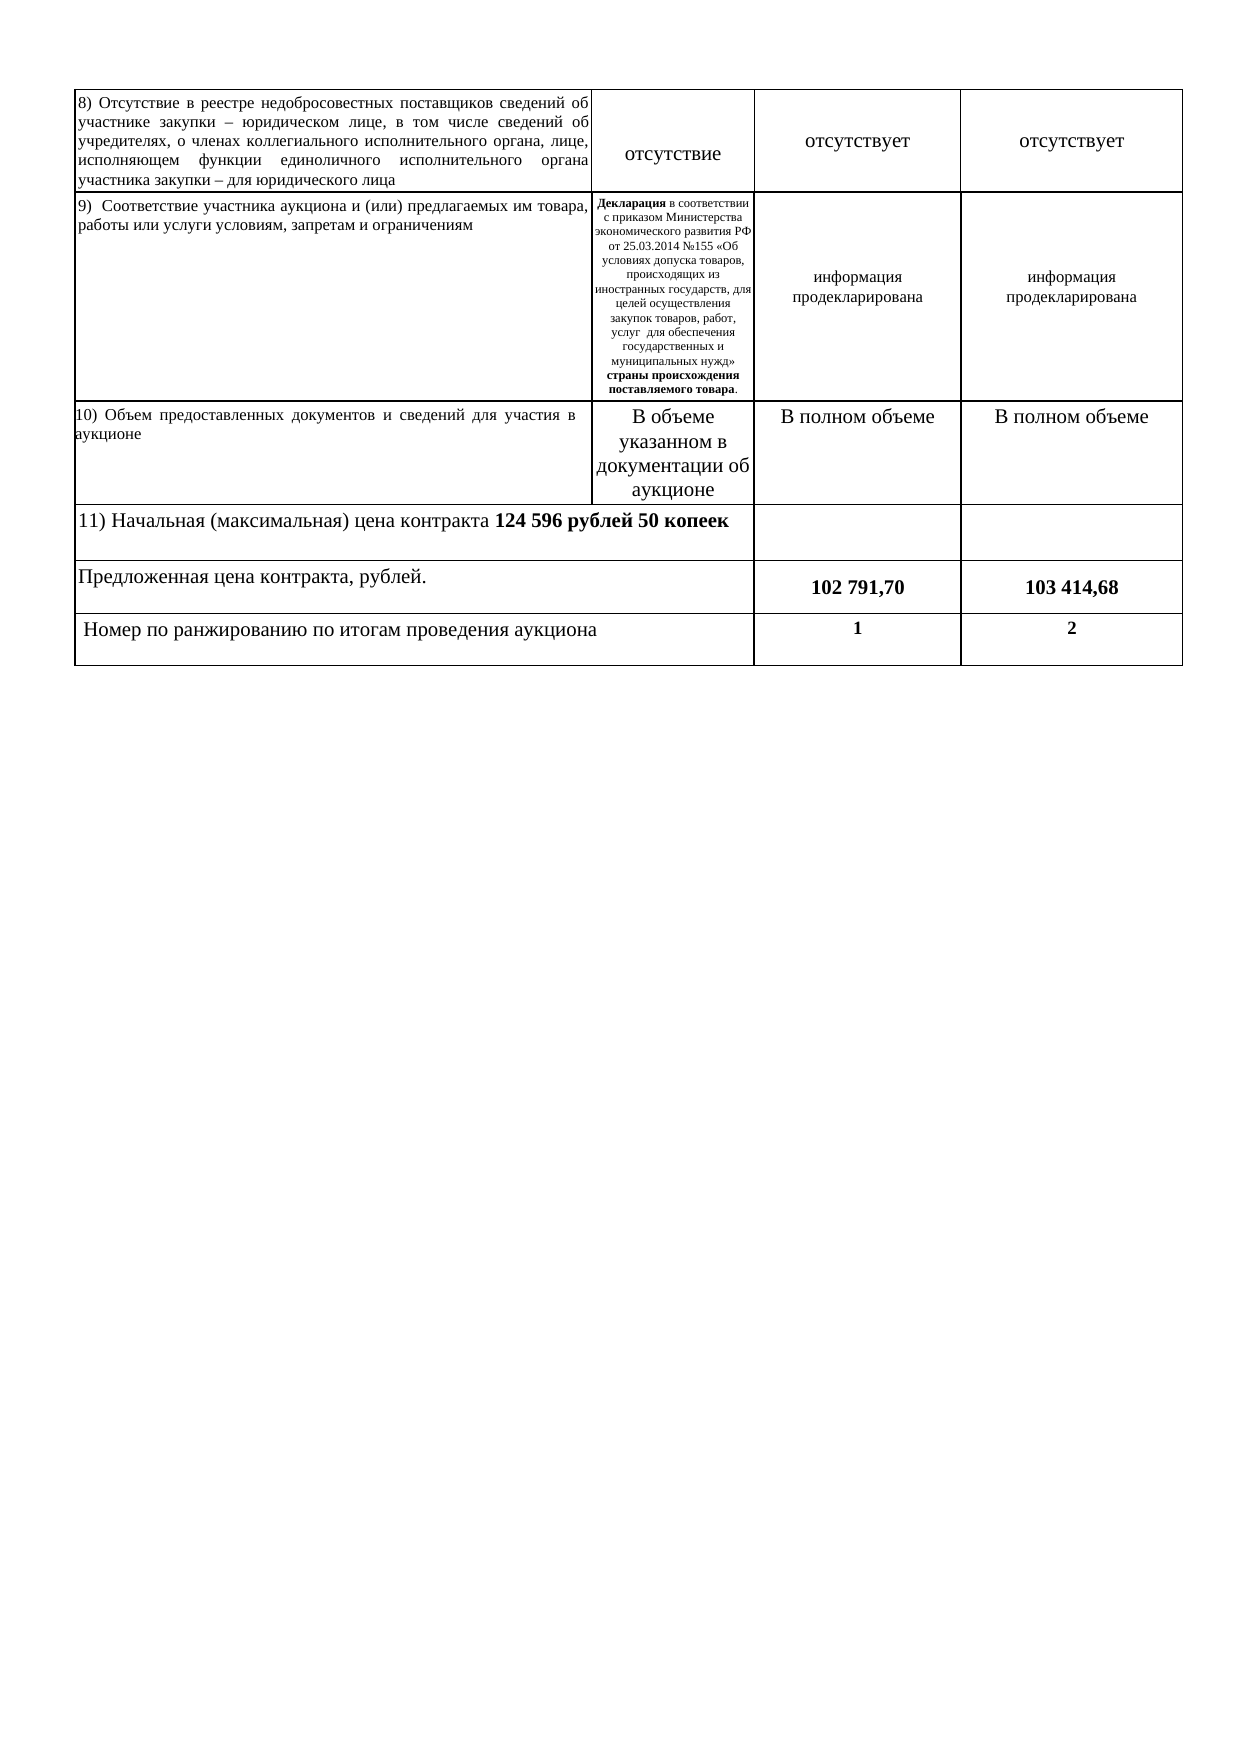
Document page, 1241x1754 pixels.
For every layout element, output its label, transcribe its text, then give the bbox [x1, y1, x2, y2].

table_cell Номер по ранжированию по итогам проведения аукциона [76, 614, 753, 665]
table_cell 103 414,68 [962, 561, 1182, 613]
table_cell информация продекларирована [962, 193, 1182, 399]
table_cell 10) Объем предоставленных документов и сведений для участия в аукционе [76, 402, 591, 504]
table_cell отсутствует [961, 90, 1182, 191]
table_cell 11) Начальная (максимальная) цена контракта 124 596 рублей 50 копеек [76, 505, 753, 559]
table_cell информация продекларирована [755, 193, 960, 399]
table_cell Предложенная цена контракта, рублей. [76, 561, 753, 613]
table_cell Декларация в соответствии с приказом Министерства экономического развития РФ от 25.03.2014 №155 «Об условиях допуска товаров, происходящих из иностранных государств, для целей осуществления закупок товаров, работ, услуг для обеспечения государственных и муниципальных нужд» страны происхождения поставляемого товара. [593, 193, 753, 399]
table_cell 102 791,70 [755, 561, 960, 613]
table_cell [755, 505, 960, 559]
table_cell отсутствие [592, 90, 754, 191]
table_cell отсутствует [755, 90, 960, 191]
table_cell 1 [755, 614, 960, 665]
table_cell [962, 505, 1182, 559]
table_cell 8) Отсутствие в реестре недобросовестных поставщиков сведений об участнике закупки – юридическом лице, в том числе сведений об учредителях, о членах коллегиального исполнительного органа, лице, исполняющем функции единоличного исполнительного органа участника закупки – для юридического лица [76, 90, 591, 191]
table_cell В полном объеме [755, 402, 960, 504]
table_cell В объеме указанном в документации об аукционе [593, 402, 753, 504]
table_cell В полном объеме [962, 402, 1182, 504]
table_cell 9) Соответствие участника аукциона и (или) предлагаемых им товара, работы или услуги условиям, запретам и ограничениям [76, 193, 591, 399]
table_cell 2 [962, 614, 1182, 665]
